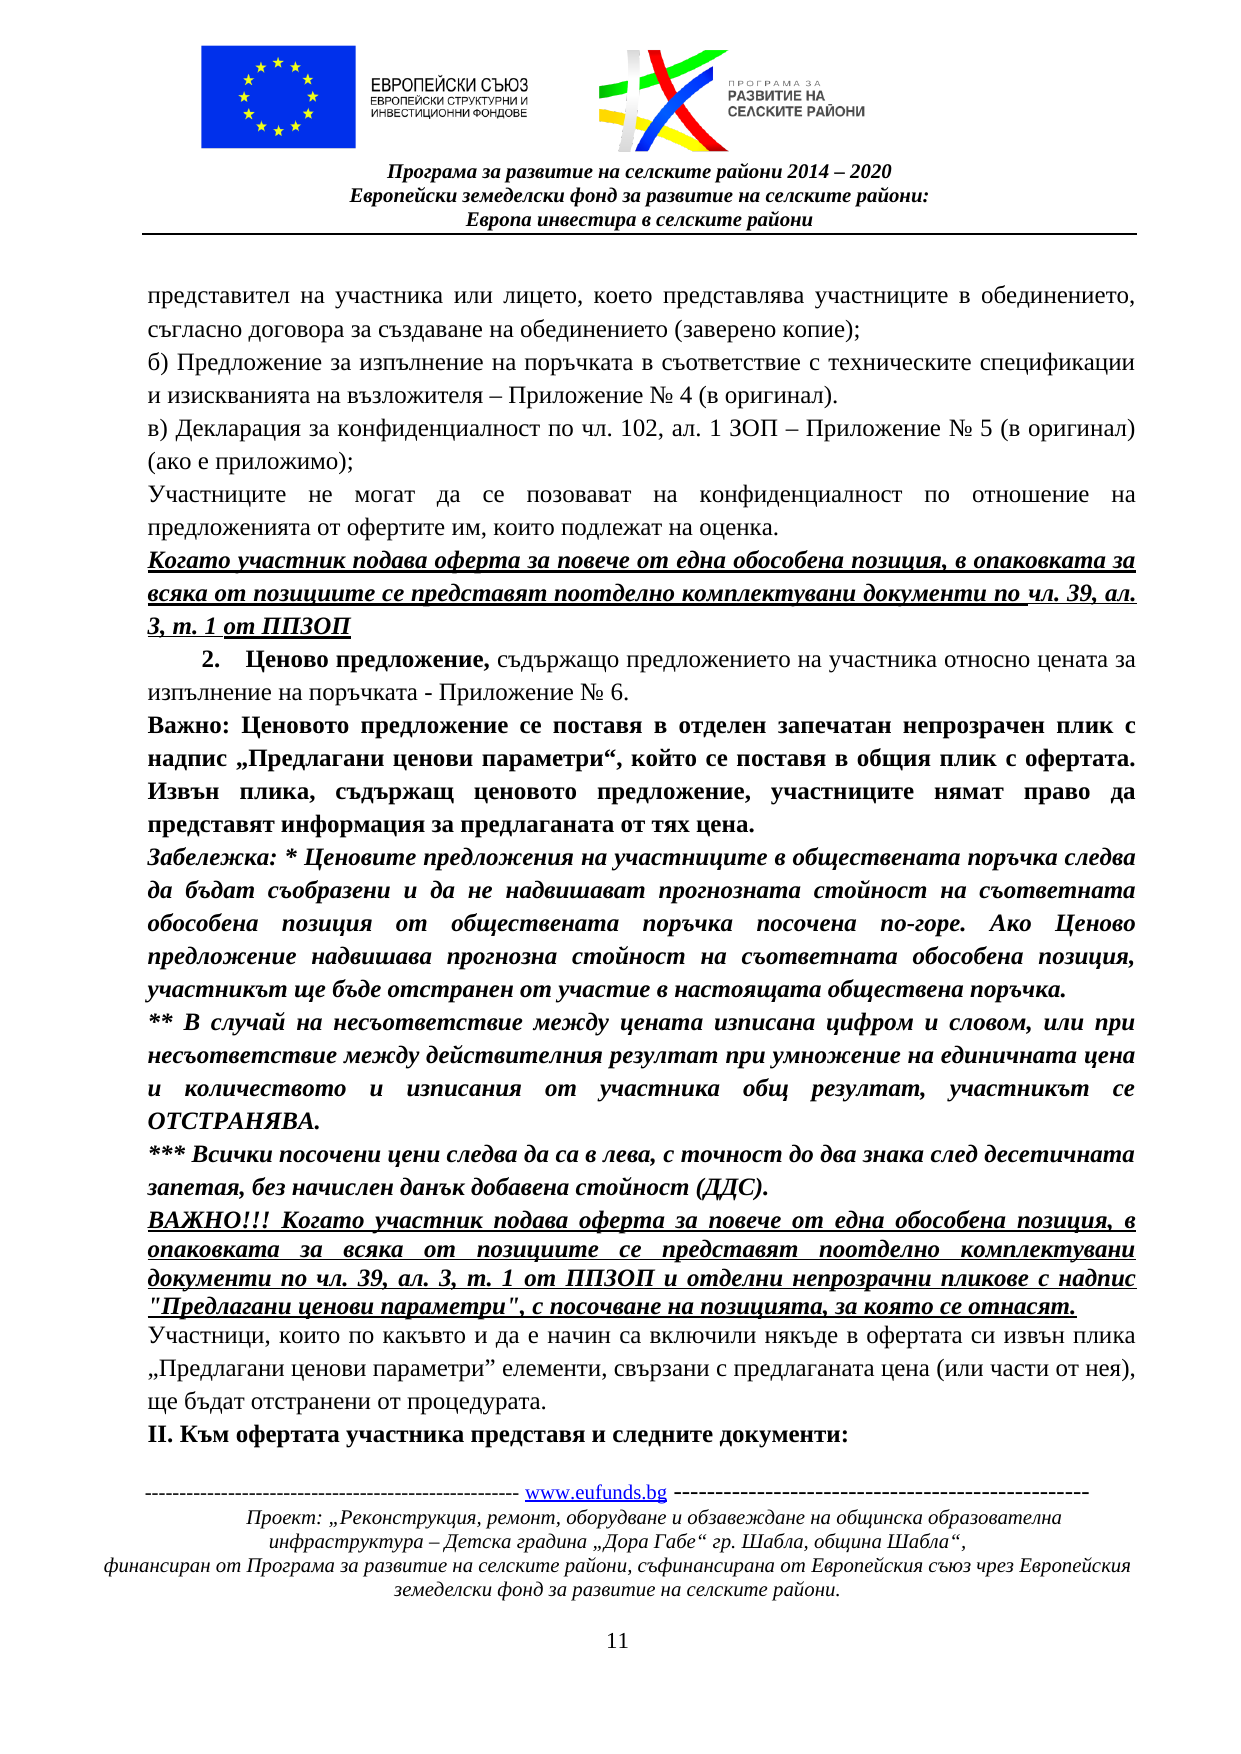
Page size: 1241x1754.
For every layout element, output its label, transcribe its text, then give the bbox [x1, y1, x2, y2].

text Когато участник подава оферта за повече от една обособена позиция, в опаковката за всяка от позициите се представят поотделно комплектувани документи по чл. 39, ал. 3, т. 1 от ППЗОП [147, 545, 1137, 603]
list Ценово предложение, съдържащо предложението на участника относно цената за изпълнение на поръчката - Приложение № 6. [147, 644, 1137, 706]
subtitle ВАЖНО!!! Когато участник подава оферта за повече от една обособена позиция, в опаковката за всяка от позициите се представят поотделно комплектувани документи по чл. 39, ал. 3, т. 1 от ППЗОП и отделни непрозрачни пликове с надпис "Предлагани ценови параметри", с посочване на позицията, за която се отнасят. [147, 1205, 1137, 1288]
list в) Декларация за конфиденциалност по чл. 102, ал. 1 ЗОП – Приложение № 5 (в оригинал) (ако е приложимо); [147, 413, 1137, 474]
subtitle Забележка: * Ценовите предложения на участниците в обществената поръчка следва да бъдат съобразени и да не надвишават прогнозната стойност на съответната обособена позиция от обществената поръчка посочена по-горе. Ако Ценово предложение надвишава прогнозна стойност на съответната обособена позиция, участникът ще бъде отстранен от участие в настоящата обществена поръчка. [147, 842, 1137, 1003]
subtitle ІІ. Към офертата участника представя и следните документи: [147, 1419, 1137, 1448]
picture [583, 41, 876, 159]
picture [186, 29, 565, 159]
text б) Предложение за изпълнение на поръчката в съответствие с техническите спецификации и изискванията на възложителя – Приложение № 4 (в оригинал). [147, 347, 1137, 408]
subtitle *** Всички посочени цени следва да са в лева, с точност до два знака след десетичната запетая, без начислен данък добавена стойност (ДДС). [147, 1139, 1137, 1201]
text Когато участник подава оферта за повече от една обособена позиция, в опаковката за всяка от позициите се представят поотделно комплектувани документи по чл. 39, ал. 3, т. 1 от ППЗОП [147, 604, 1137, 639]
subtitle ** В случай на несъответствие между цената изписана цифром и словом, или при несъответствие между действителния резултат при умножение на единичната цена и количеството и изписания от участника общ резултат, участникът се ОТСТРАНЯВА. [147, 1007, 1137, 1135]
subtitle ВАЖНО!!! Когато участник подава оферта за повече от една обособена позиция, в опаковката за всяка от позициите се представят поотделно комплектувани документи по чл. 39, ал. 3, т. 1 от ППЗОП и отделни непрозрачни пликове с надпис "Предлагани ценови параметри", с посочване на позицията, за която се отнасят. [147, 1289, 1137, 1320]
text Участници, които по какъвто и да е начин са включили някъде в офертата си извън плика „Предлагани ценови параметри” елементи, свързани с предлаганата цена (или части от нея), ще бъдат отстранени от процедурата. [147, 1320, 1137, 1415]
subtitle Важно: Ценовото предложение се поставя в отделен запечатан непрозрачен плик с надпис „Предлагани ценови параметри“, който се поставя в общия плик с офертата. Извън плика, съдържащ ценовото предложение, участниците нямат право да представят информация за предлаганата от тях цена. [147, 710, 1137, 838]
text Участниците не могат да се позовават на конфиденциалност по отношение на предложенията от офертите им, които подлежат на оценка. [147, 479, 1137, 541]
